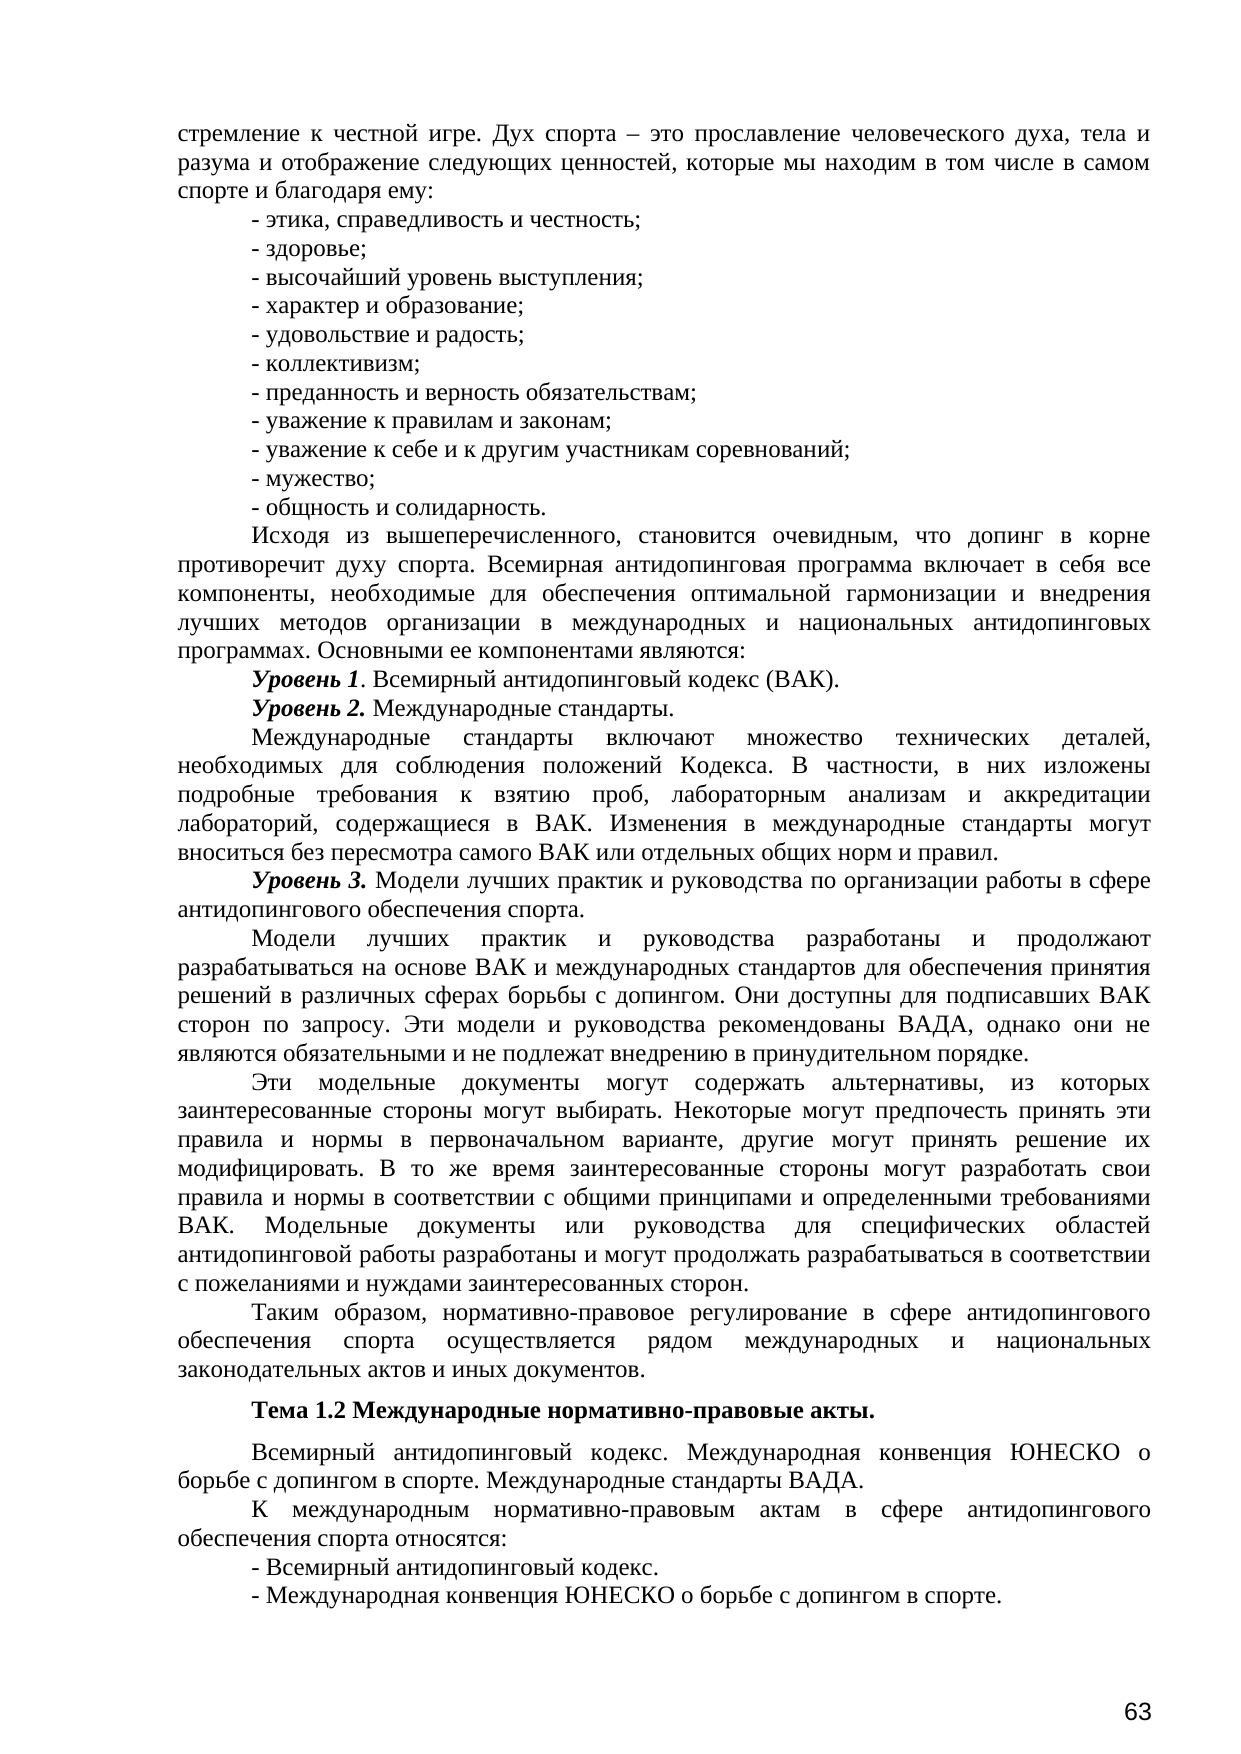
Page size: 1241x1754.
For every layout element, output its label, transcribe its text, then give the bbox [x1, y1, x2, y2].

text Тема 1.2 Международные нормативно-правовые акты. [177, 1396, 1152, 1424]
text - уважение к себе и к другим участникам соревнований; [177, 434, 1152, 463]
text Модели лучших практик и руководства разработаны и продолжают разрабатываться на основе ВАК и международных стандартов для обеспечения принятия решений в различных сферах борьбы с допингом. Они доступны для подписавших ВАК сторон по запросу. Эти модели и руководства рекомендованы ВАДА, однако они не являются обязательными и не подлежат внедрению в принудительном порядке. [177, 923, 1152, 1067]
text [177, 118, 1152, 204]
text - коллективизм; [177, 348, 1152, 377]
text - высочайший уровень выступления; [177, 262, 1152, 291]
text Уровень 3. Модели лучших практик и руководства по организации работы в сфере антидопингового обеспечения спорта. [177, 866, 1152, 923]
text Всемирный антидопинговый кодекс. Международная конвенция ЮНЕСКО о борьбе с допингом в спорте. Международные стандарты ВАДА. [177, 1437, 1152, 1494]
text К международным нормативно-правовым актам в сфере антидопингового обеспечения спорта относятся: [177, 1494, 1152, 1552]
text - преданность и верность обязательствам; [177, 377, 1152, 406]
text - здоровье; [251, 233, 1152, 262]
text - мужество; [177, 463, 1152, 492]
text - общность и солидарность. [177, 492, 1152, 521]
text - Всемирный антидопинговый кодекс. [177, 1552, 1152, 1581]
text Таким образом, нормативно-правовое регулирование в сфере антидопингового обеспечения спорта осуществляется рядом международных и национальных законодательных актов и иных документов. [177, 1297, 1152, 1383]
text - удовольствие и радость; [177, 319, 1152, 348]
text Эти модельные документы могут содержать альтернативы, из которых заинтересованные стороны могут выбирать. Некоторые могут предпочесть принять эти правила и нормы в первоначальном варианте, другие могут принять решение их модифицировать. В то же время заинтересованные стороны могут разработать свои правила и нормы в соответствии с общими принципами и определенными требованиями ВАК. Модельные документы или руководства для специфических областей антидопинговой работы разработаны и могут продолжать разрабатываться в соответствии с пожеланиями и нуждами заинтересованных сторон. [177, 1067, 1152, 1297]
text Международные стандарты включают множество технических деталей, необходимых для соблюдения положений Кодекса. В частности, в них изложены подробные требования к взятию проб, лабораторным анализам и аккредитации лабораторий, содержащиеся в ВАК. Изменения в международные стандарты могут вноситься без пересмотра самого ВАК или отдельных общих норм и правил. [177, 722, 1152, 866]
text Исходя из вышеперечисленного, становится очевидным, что допинг в корне противоречит духу спорта. Всемирная антидопинговая программа включает в себя все компоненты, необходимые для обеспечения оптимальной гармонизации и внедрения лучших методов организации в международных и национальных антидопинговых программах. Основными ее компонентами являются: [177, 521, 1152, 664]
text - этика, справедливость и честность; [177, 204, 1152, 233]
text Уровень 1. Всемирный антидопинговый кодекс (ВАК). [177, 664, 1152, 693]
text - Международная конвенция ЮНЕСКО о борьбе с допингом в спорте. [177, 1581, 1152, 1609]
text - характер и образование; [177, 291, 1152, 319]
text Уровень 2. Международные стандарты. [177, 693, 1152, 722]
text - уважение к правилам и законам; [177, 406, 1152, 434]
